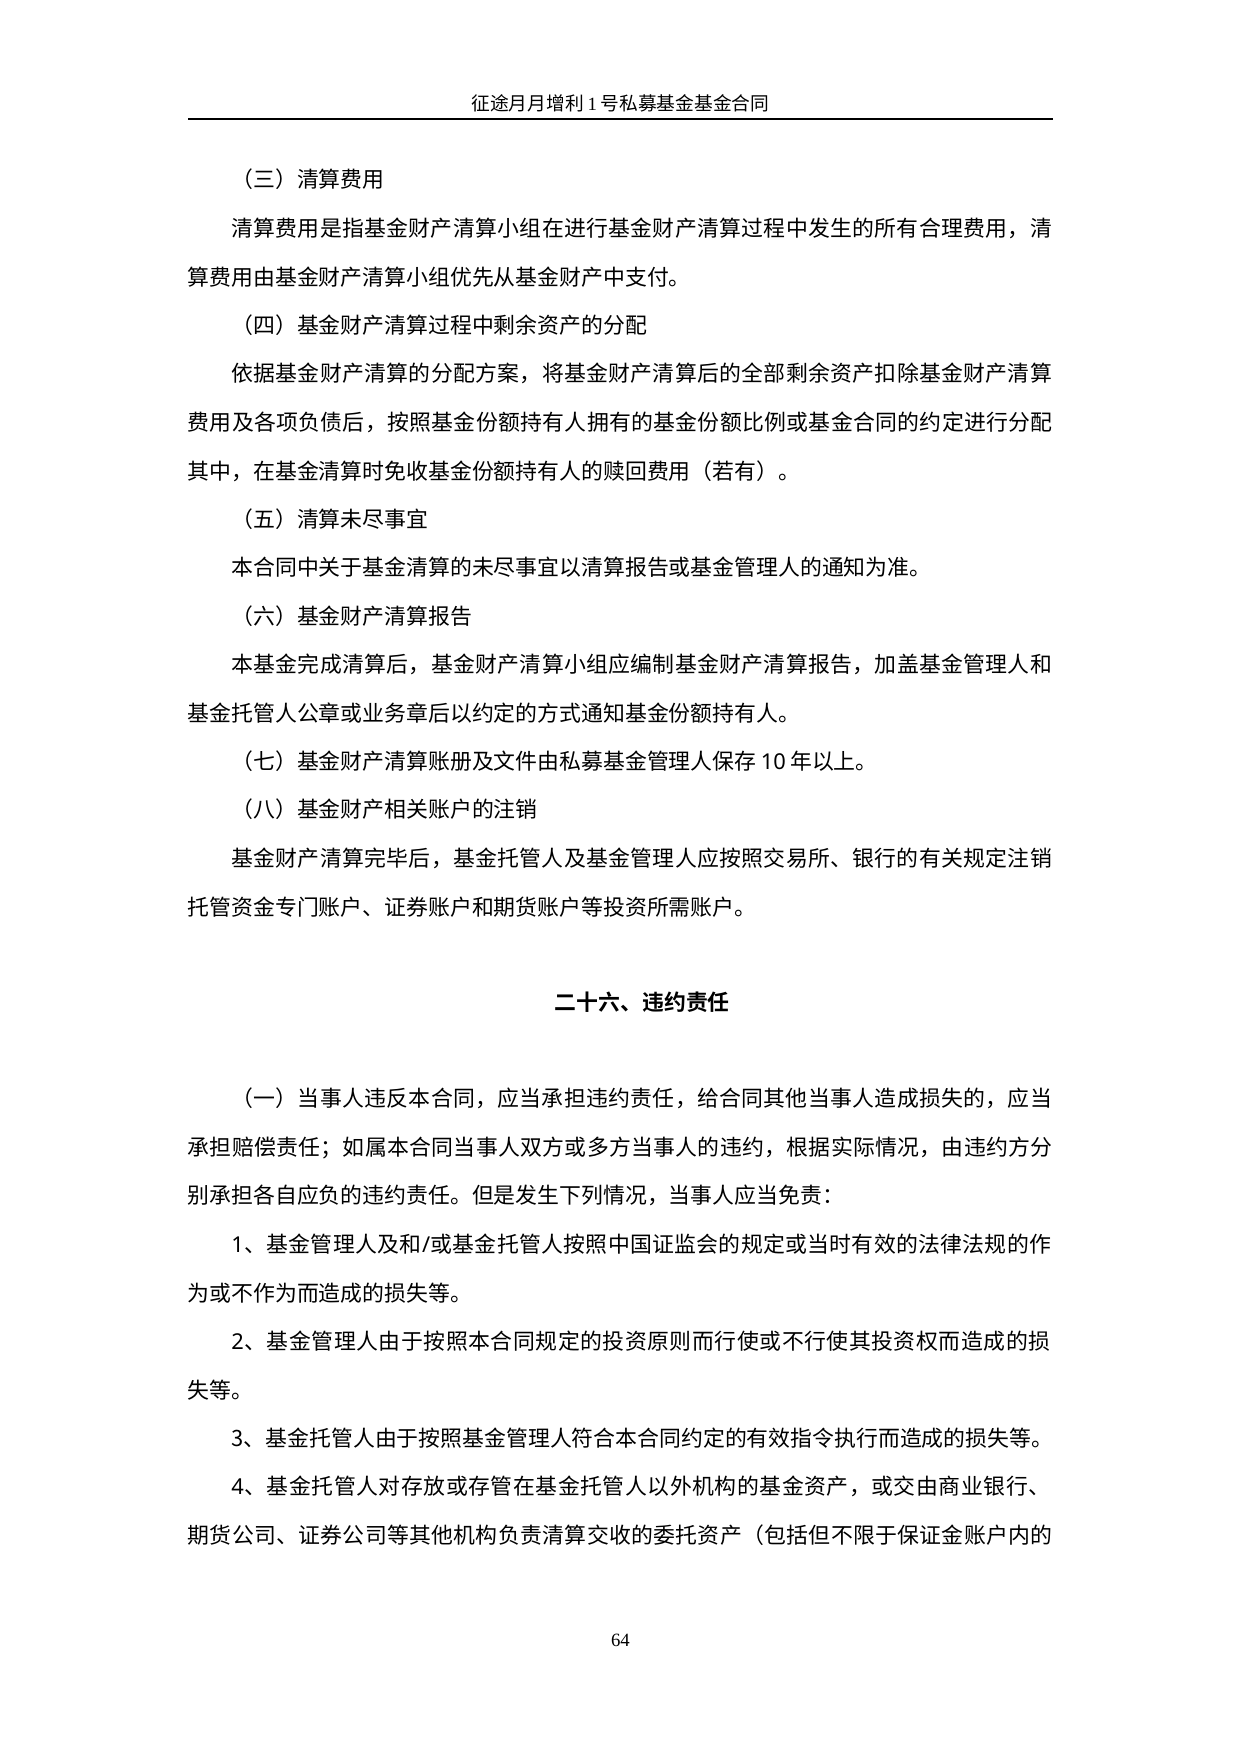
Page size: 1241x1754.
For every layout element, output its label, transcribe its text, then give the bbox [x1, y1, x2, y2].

text 2、基金管理人由于按照本合同规定的投资原则而行使或不行使其投资权而造成的损失等。 [187, 1323, 1053, 1405]
text 依据基金财产清算的分配方案，将基金财产清算后的全部剩余资产扣除基金财产清算费用及各项负债后，按照基金份额持有人拥有的基金份额比例或基金合同的约定进行分配。其中，在基金清算时免收基金份额持有人的赎回费用（若有）。 [187, 356, 1053, 486]
text （六）基金财产清算报告 [187, 598, 1053, 631]
text 清算费用是指基金财产清算小组在进行基金财产清算过程中发生的所有合理费用，清算费用由基金财产清算小组优先从基金财产中支付。 [187, 210, 1053, 292]
text （八）基金财产相关账户的注销 [187, 792, 1053, 824]
text 1、基金管理人及和/或基金托管人按照中国证监会的规定或当时有效的法律法规的作为或不作为而造成的损失等。 [187, 1226, 1053, 1308]
text （五）清算未尽事宜 [187, 502, 1053, 534]
text 3、基金托管人由于按照基金管理人符合本合同约定的有效指令执行而造成的损失等。 [187, 1421, 1053, 1453]
text （四）基金财产清算过程中剩余资产的分配 [187, 307, 1053, 340]
text （三）清算费用 [187, 162, 1053, 194]
text 本合同中关于基金清算的未尽事宜以清算报告或基金管理人的通知为准。 [187, 550, 1053, 582]
text 本基金完成清算后，基金财产清算小组应编制基金财产清算报告，加盖基金管理人和基金托管人公章或业务章后以约定的方式通知基金份额持有人。 [187, 647, 1053, 728]
text 基金财产清算完毕后，基金托管人及基金管理人应按照交易所、银行的有关规定注销托管资金专门账户、证券账户和期货账户等投资所需账户。 [187, 840, 1053, 922]
text （一）当事人违反本合同，应当承担违约责任，给合同其他当事人造成损失的，应当承担赔偿责任；如属本合同当事人双方或多方当事人的违约，根据实际情况，由违约方分别承担各自应负的违约责任。但是发生下列情况，当事人应当免责： [187, 1081, 1053, 1211]
text （七）基金财产清算账册及文件由私募基金管理人保存10年以上。 [187, 744, 1053, 776]
subtitle 二十六、违约责任 [187, 985, 1053, 1017]
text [187, 1469, 1053, 1550]
